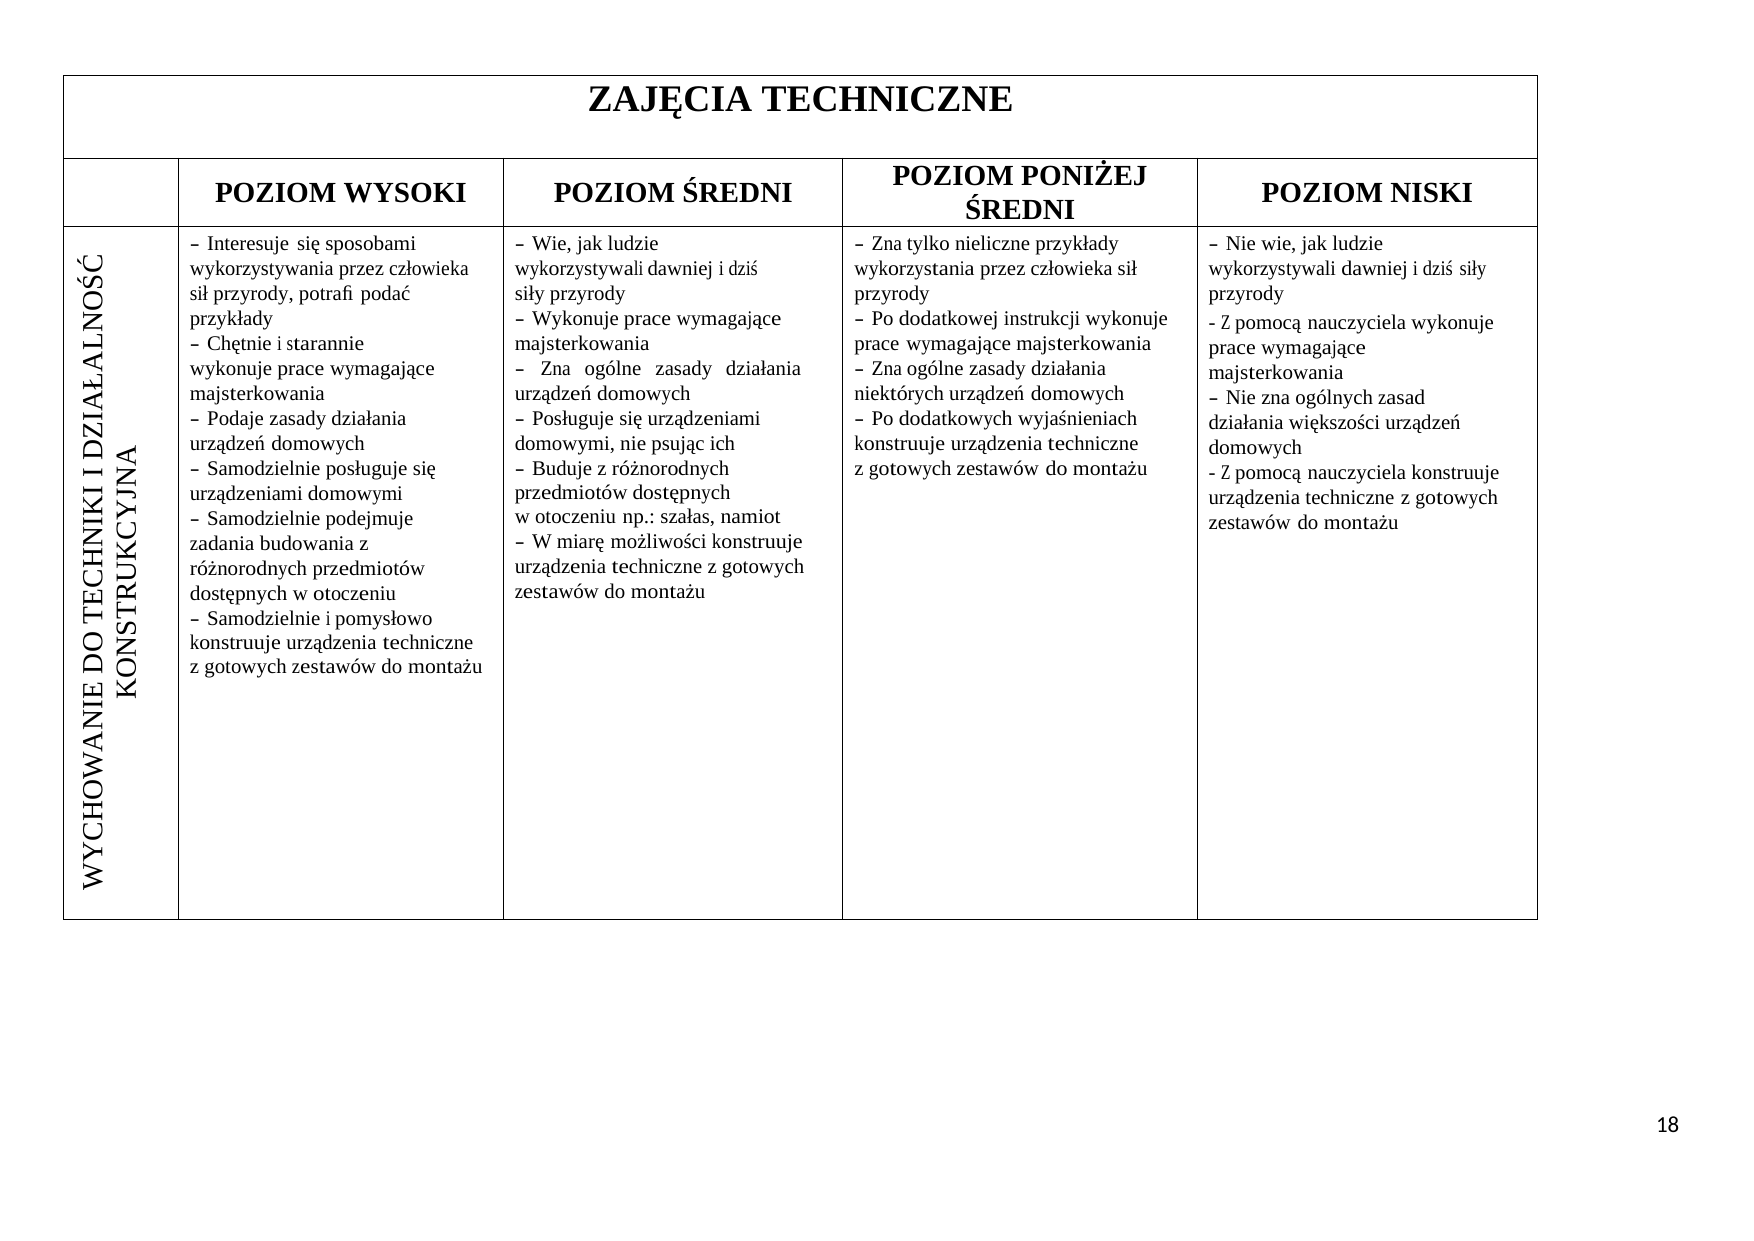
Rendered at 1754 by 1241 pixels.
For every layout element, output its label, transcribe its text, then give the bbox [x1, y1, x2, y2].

table_cell POZIOM ŚREDNI [504, 159, 842, 226]
table_cell WYCHOWANIE DO TECHNIKI I DZIAŁALNOŚĆ KONSTRUKCYJNA [64, 227, 178, 918]
table_cell POZIOM PONIŻEJ ŚREDNI [843, 159, 1197, 226]
table_cell POZIOM NISKI [1198, 159, 1537, 226]
table_cell - Interesuje się sposobami wykorzystywania przez człowieka sił przyrody, potraﬁ podać przykłady - Chętnie i starannie wykonuje prace wymagające majsterkowania - Podaje zasady działania urządzeń domowych - Samodzielnie posługuje się urządzeniami domowymi - Samodzielnie podejmuje zadania budowania z różnorodnych przedmiotów dostępnych w otoczeniu - Samodzielnie i pomysłowo konstruuje urządzenia techniczne z gotowych zestawów do montażu [179, 227, 503, 918]
table_cell - Wie, jak ludzie wykorzystywali dawniej i dziś siły przyrody - Wykonuje prace wymagające majsterkowania - Zna ogólne zasady działania urządzeń domowych - Posługuje się urządzeniami domowymi, nie psując ich - Buduje z różnorodnych przedmiotów dostępnych w otoczeniu np.: szałas, namiot - W miarę możliwości konstruuje urządzenia techniczne z gotowych zestawów do montażu [504, 227, 842, 918]
table_cell - Nie wie, jak ludzie wykorzystywali dawniej i dziś siły przyrody - Z pomocą nauczyciela wykonuje prace wymagające majsterkowania - Nie zna ogólnych zasad działania większości urządzeń domowych - Z pomocą nauczyciela konstruuje urządzenia techniczne z gotowych zestawów do montażu [1198, 227, 1537, 918]
table_cell [64, 159, 178, 226]
table_cell - Zna tylko nieliczne przykłady wykorzystania przez człowieka sił przyrody - Po dodatkowej instrukcji wykonuje prace wymagające majsterkowania - Zna ogólne zasady działania niektórych urządzeń domowych - Po dodatkowych wyjaśnieniach konstruuje urządzenia techniczne z gotowych zestawów do montażu [843, 227, 1197, 918]
table_cell POZIOM WYSOKI [179, 159, 503, 226]
table_header ZAJĘCIA TECHNICZNE [64, 76, 1537, 157]
